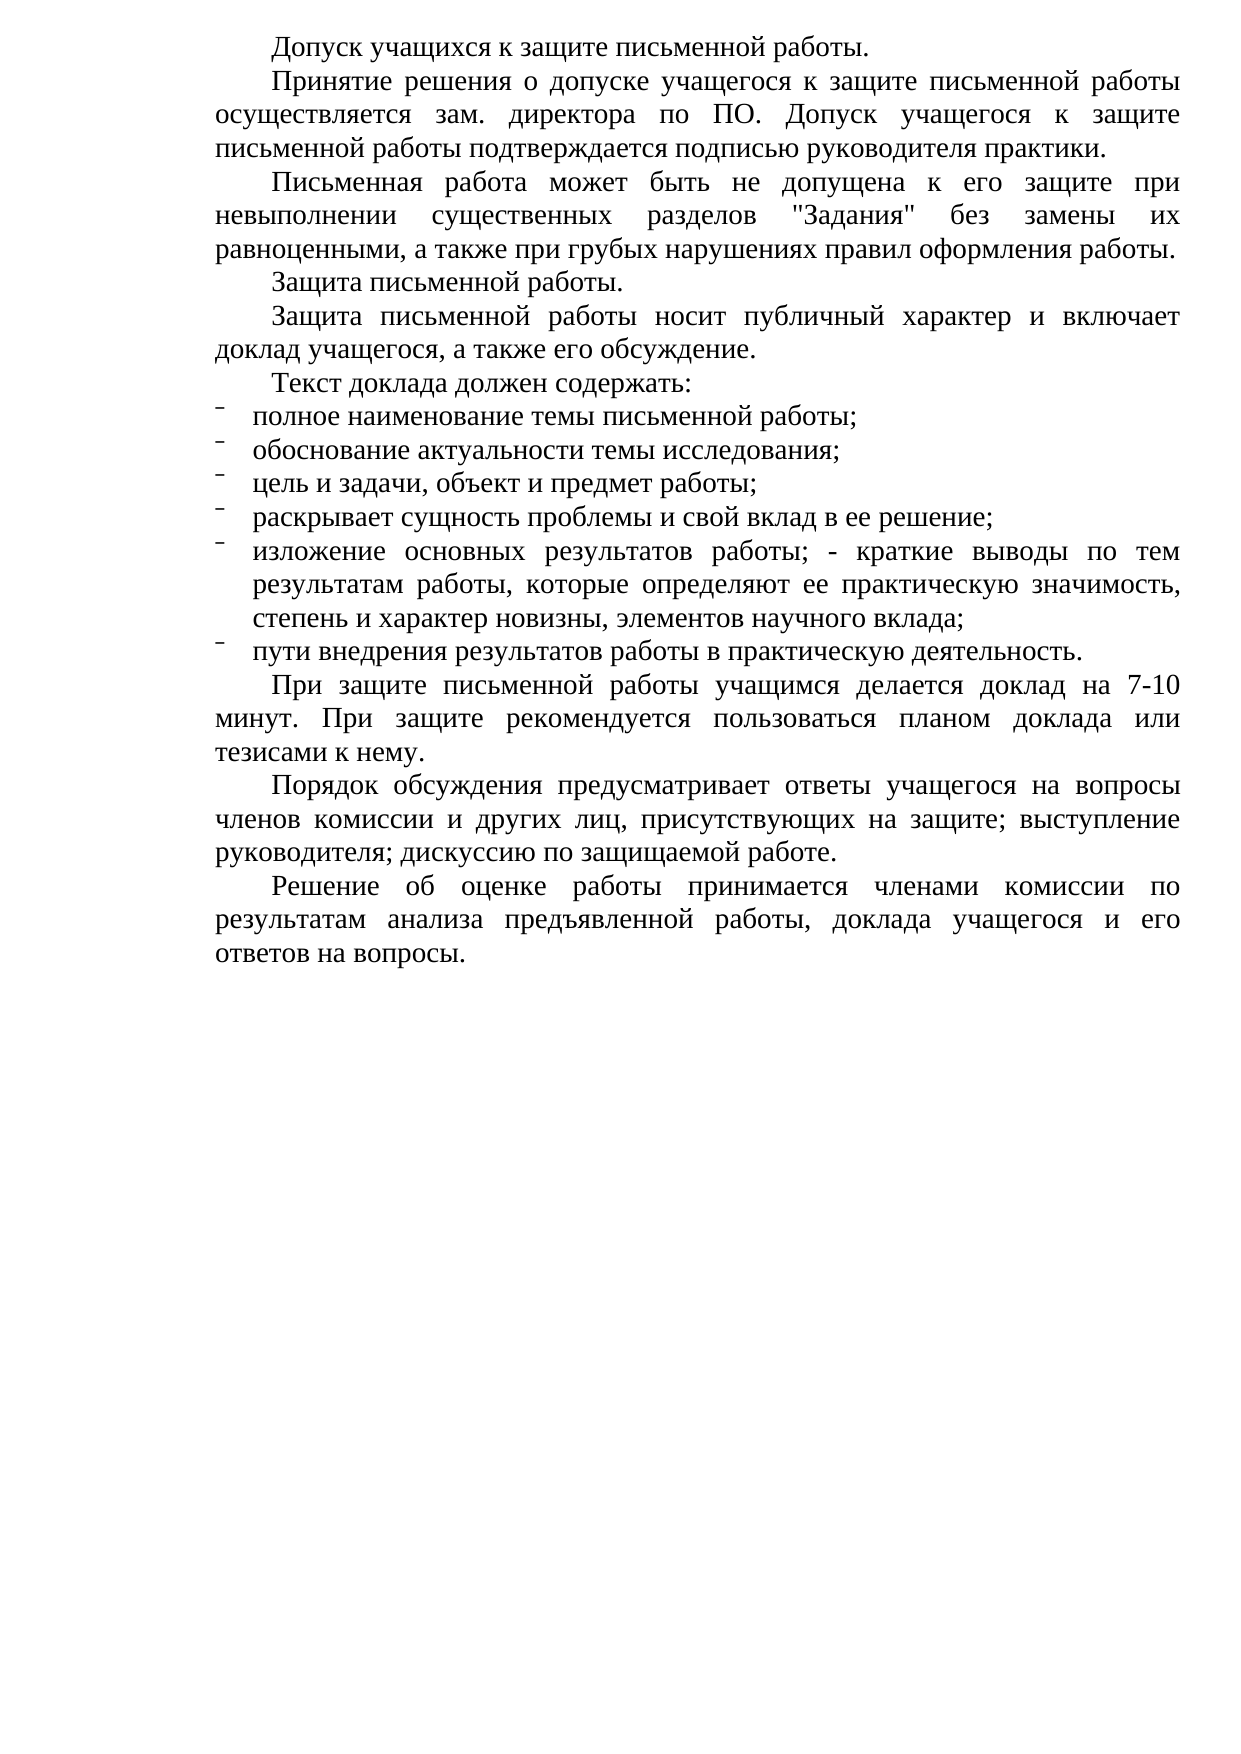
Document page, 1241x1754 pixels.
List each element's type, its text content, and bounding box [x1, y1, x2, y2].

list изложение основных результатов работы; - краткие выводы по тем результатам работы, которые определяют ее практическую значимость, степень и характер новизны, элементов научного вклада; [215, 533, 1181, 633]
text Письменная работа может быть не допущена к его защите при невыполнении существенных разделов "Задания" без замены их равноценными, а также при грубых нарушениях правил оформления работы. [215, 164, 1181, 264]
text Принятие решения о допуске учащегося к защите письменной работы осуществляется зам. директора по ПО. Допуск учащегося к защите письменной работы подтверждается подписью руководителя практики. [215, 63, 1181, 164]
list обоснование актуальности темы исследования; [215, 432, 1181, 466]
text Решение об оценке работы принимается членами комиссии по результатам анализа предъявленной работы, доклада учащегося и его ответов на вопросы. [215, 868, 1181, 969]
list полное наименование темы письменной работы; [215, 398, 1181, 432]
list раскрывает сущность проблемы и свой вклад в ее решение; [215, 499, 1181, 533]
text Защита письменной работы. [215, 264, 1181, 298]
list пути внедрения результатов работы в практическую деятельность. [215, 633, 1181, 667]
text Порядок обсуждения предусматривает ответы учащегося на вопросы членов комиссии и других лиц, присутствующих на защите; выступление руководителя; дискуссию по защищаемой работе. [215, 767, 1181, 868]
text Допуск учащихся к защите письменной работы. [215, 29, 1181, 63]
text Текст доклада должен содержать: [215, 365, 1181, 398]
text Защита письменной работы носит публичный характер и включает доклад учащегося, а также его обсуждение. [215, 298, 1181, 365]
text При защите письменной работы учащимся делается доклад на 7-10 минут. При защите рекомендуется пользоваться планом доклада или тезисами к нему. [215, 667, 1181, 767]
list цель и задачи, объект и предмет работы; [215, 466, 1181, 499]
